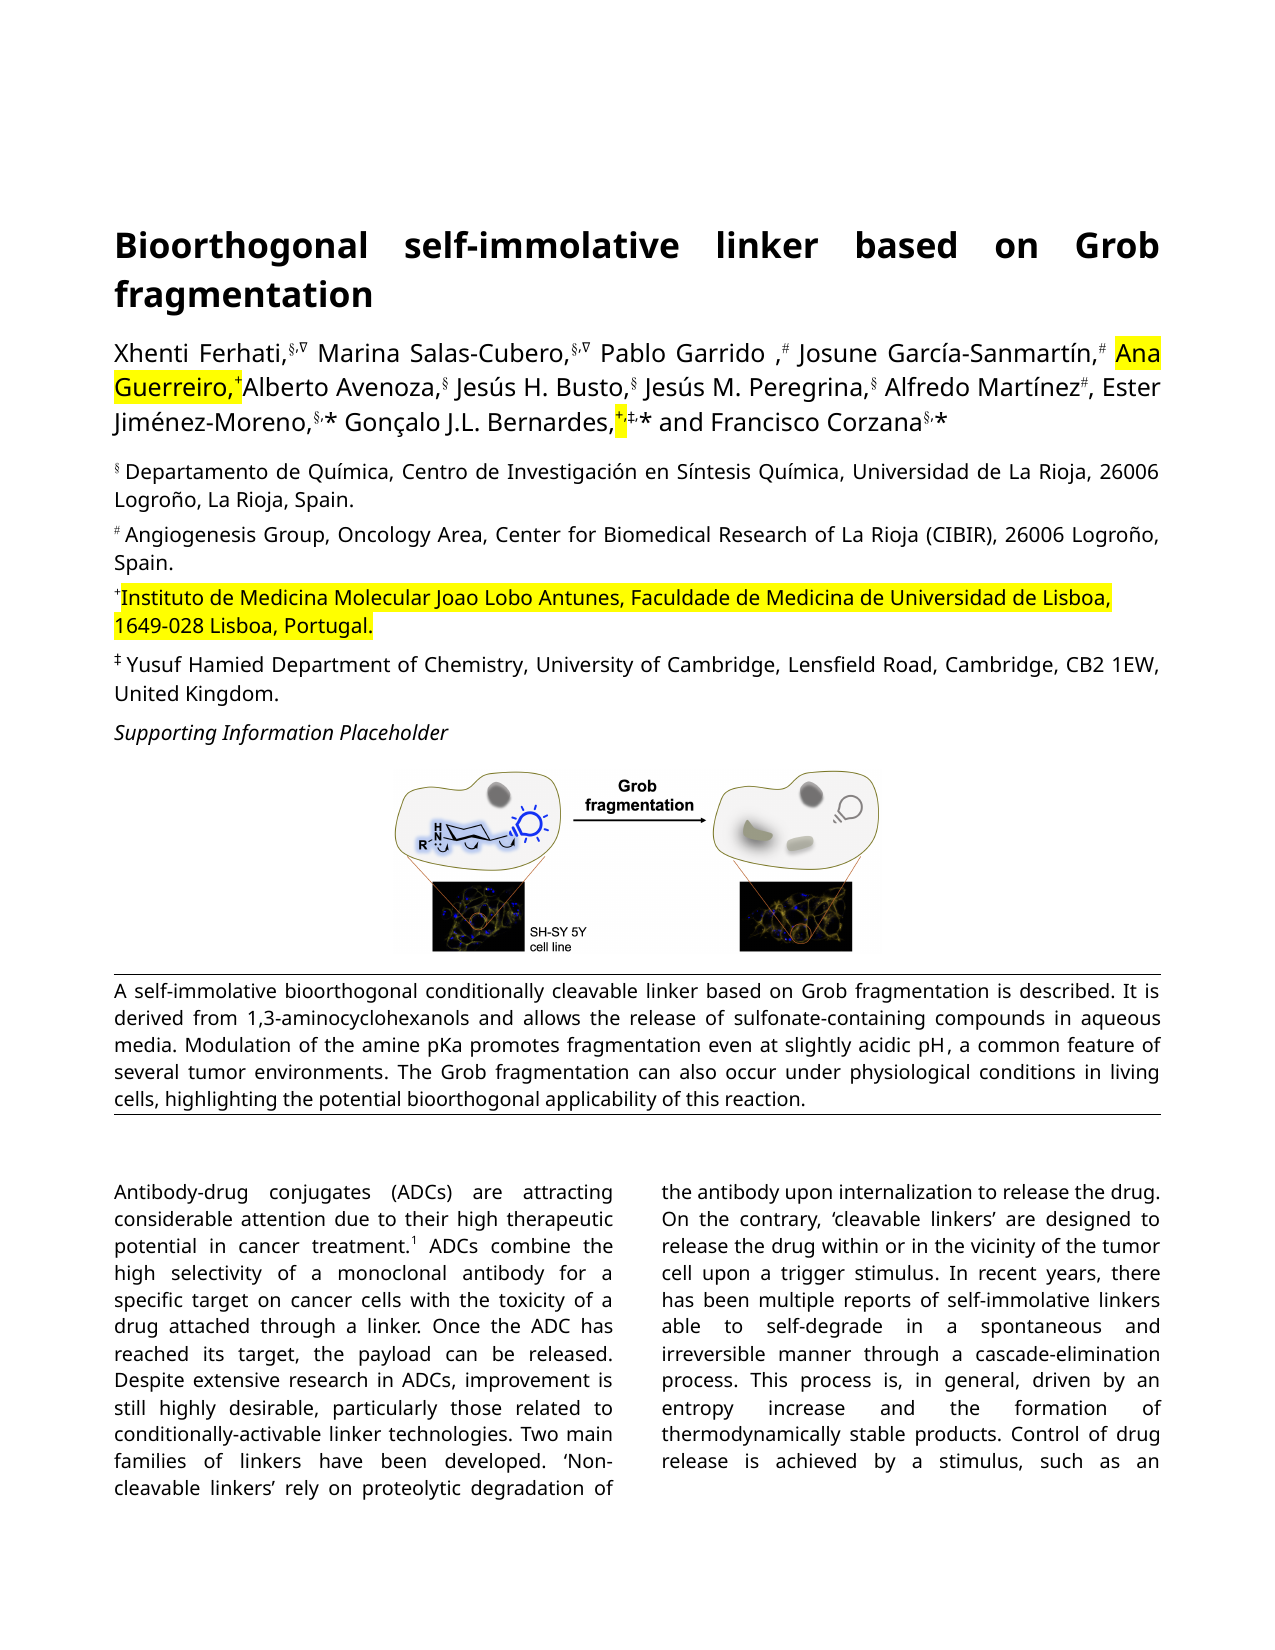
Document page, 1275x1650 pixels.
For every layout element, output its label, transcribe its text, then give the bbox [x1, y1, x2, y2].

text +Instituto de Medicina Molecular Joao Lobo Antunes, Faculdade de Medicina de Universidad de Lisboa, 1649-028 Lisboa, Portugal. [373, 583, 1161, 640]
text § Departamento de Química, Centro de Investigación en Síntesis Química, Universidad de La Rioja, 26006 Logroño, La Rioja, Spain. [114, 457, 1161, 514]
text Supporting Information Placeholder [114, 718, 1161, 746]
text ‡ Yusuf Hamied Department of Chemistry, University of Cambridge, Lensfield Road, Cambridge, CB2 1EW, United Kingdom. [114, 651, 1161, 707]
text # Angiogenesis Group, Oncology Area, Center for Biomedical Research of La Rioja (CIBIR), 26006 Logroño, Spain. [114, 520, 1161, 577]
text A self-immolative bioorthogonal conditionally cleavable linker based on Grob fragmentation is described. It is derived from 1,3-aminocyclohexanols and allows the release of sulfonate-containing compounds in aqueous media. Modulation of the amine pKa promotes fragmentation even at slightly acidic pH, a common feature of several tumor environments. The Grob fragmentation can also occur under physiological conditions in living cells, highlighting the potential bioorthogonal applicability of this reaction. [114, 975, 1161, 1114]
picture [393, 769, 882, 954]
title Bioorthogonal self-immolative linker based on Grob fragmentation [114, 221, 1161, 317]
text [114, 1178, 613, 1502]
text Xhenti Ferhati,§,∇ Marina Salas-Cubero,§,∇ Pablo Garrido ,# Josune García-Sanmartín,# Ana Guerreiro,+Alberto Avenoza,§ Jesús H. Busto,§ Jesús M. Peregrina,§ Alfredo Martínez#, Ester Jiménez-Moreno,§,* Gonçalo J.L. Bernardes,+,‡,* and Francisco Corzana§,* [114, 336, 1161, 438]
